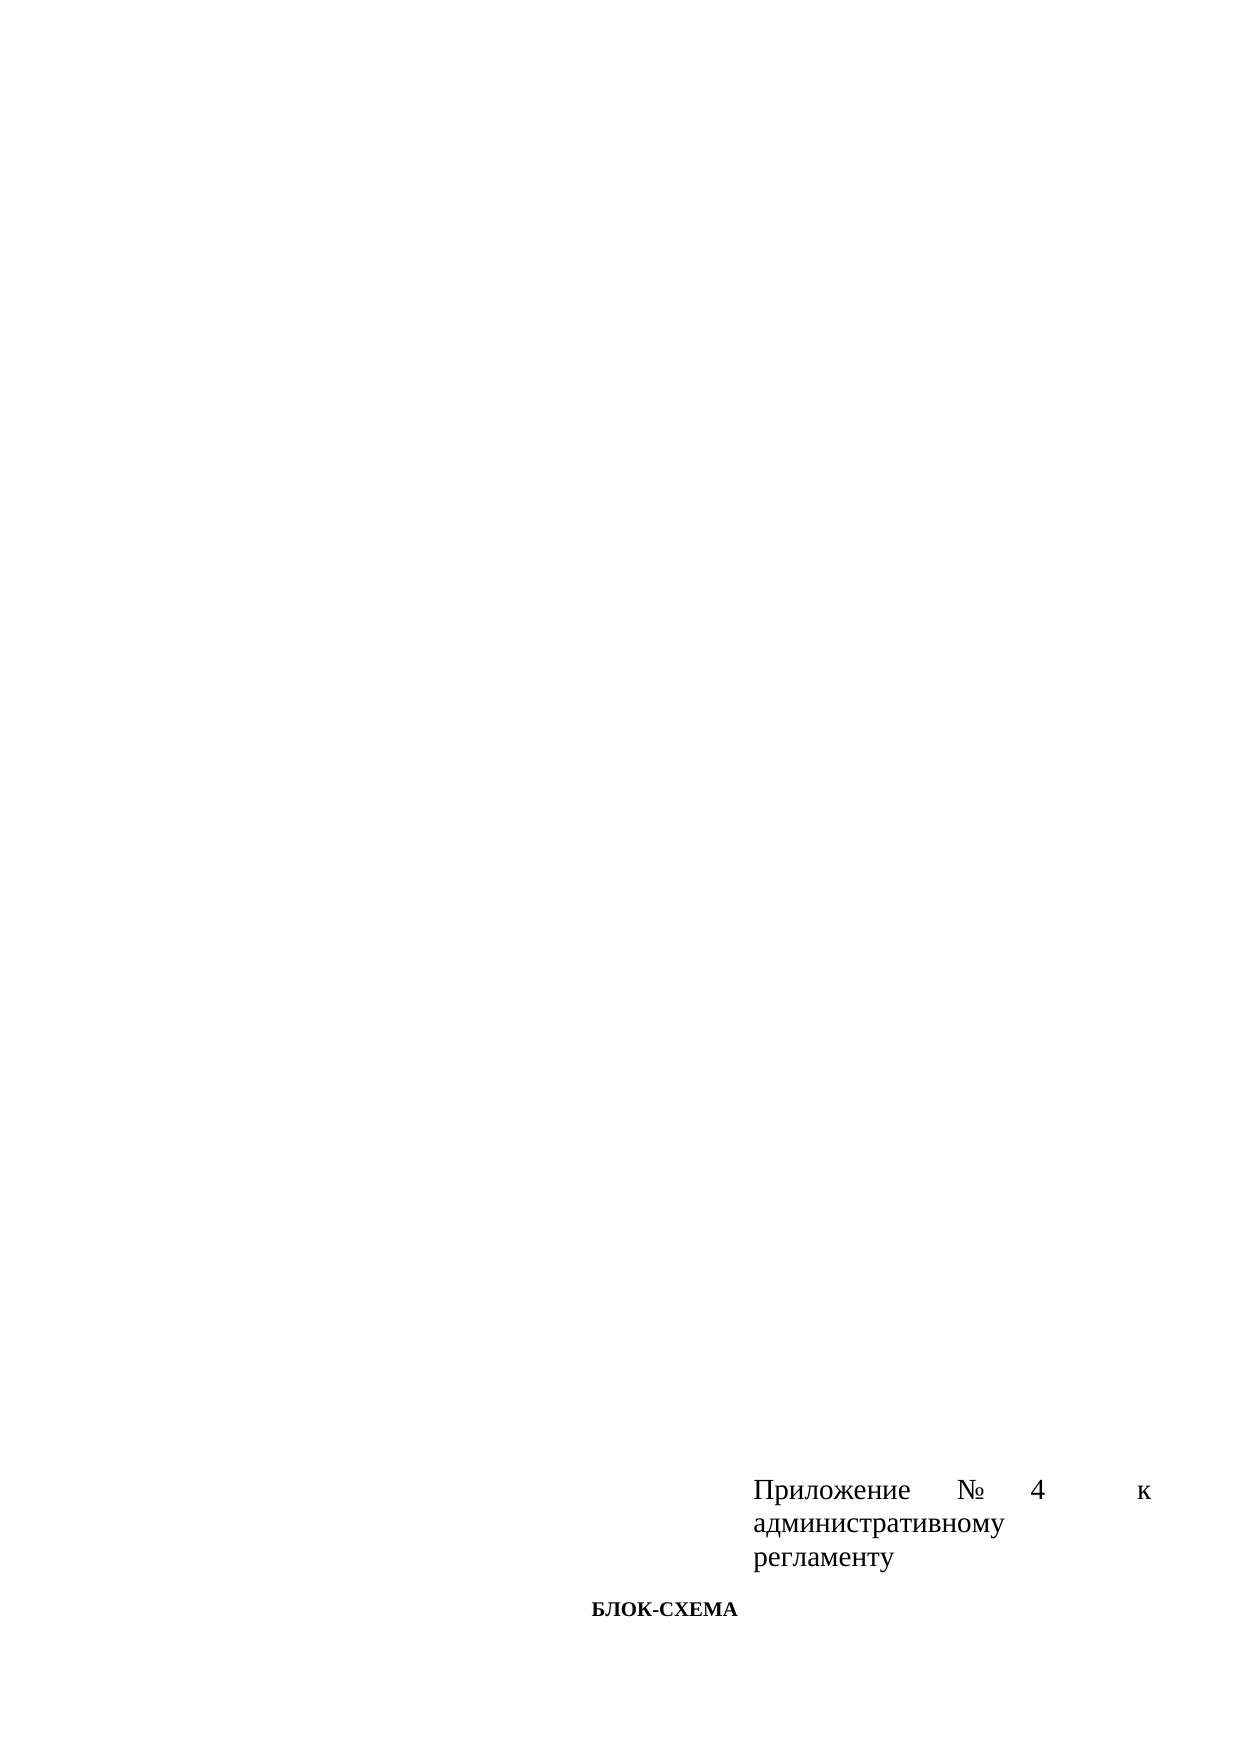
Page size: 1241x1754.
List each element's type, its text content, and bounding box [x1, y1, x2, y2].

text Приложение № 4 к административному регламенту [753, 1472, 1152, 1573]
text БЛОК-СХЕМА [177, 1597, 1152, 1621]
